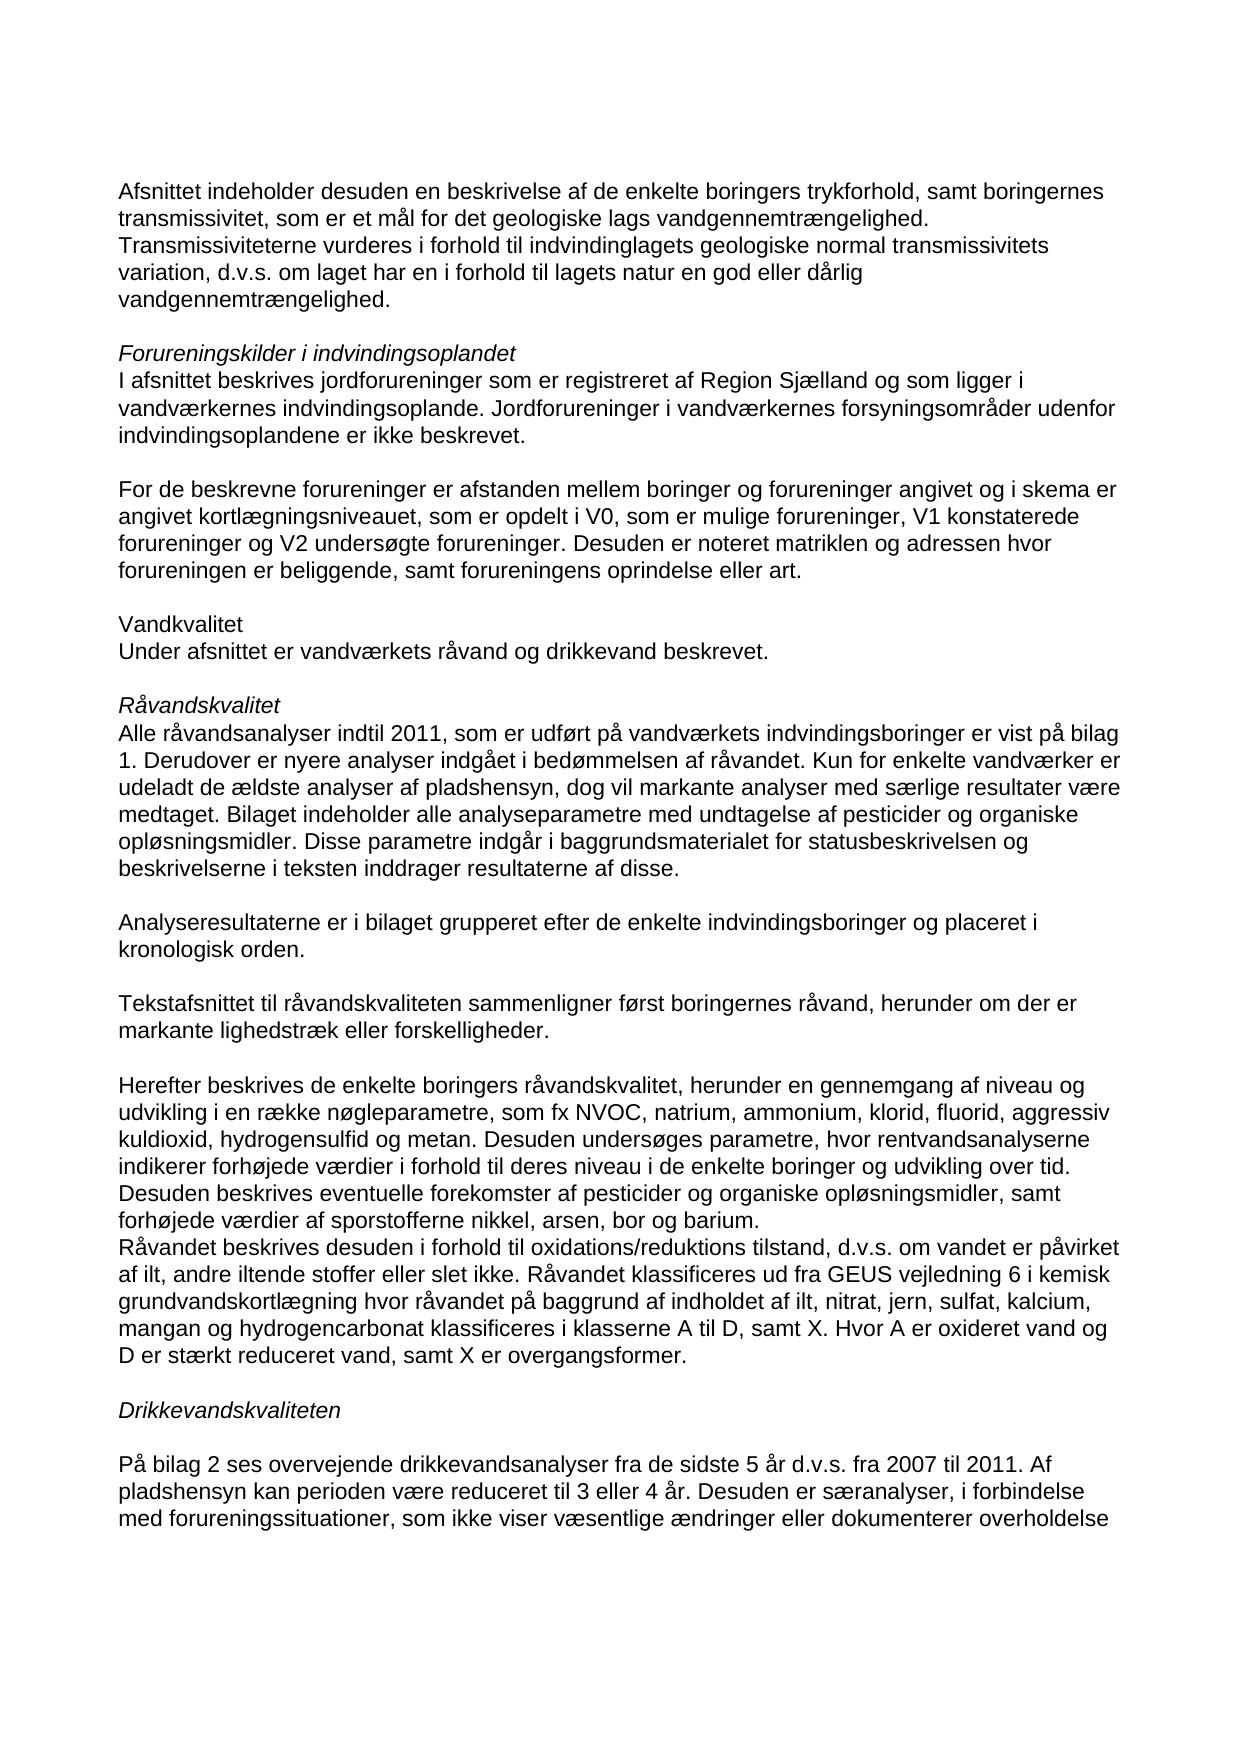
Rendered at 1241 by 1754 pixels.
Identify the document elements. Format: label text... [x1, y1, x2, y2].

text Vandkvalitet [118, 611, 1122, 638]
text Under afsnittet er vandværkets råvand og drikkevand beskrevet. [118, 638, 1122, 665]
text For de beskrevne forureninger er afstanden mellem boringer og forureninger angivet og i skema er angivet kortlægningsniveauet, som er opdelt i V0, som er mulige forureninger, V1 konstaterede forureninger og V2 undersøgte forureninger. Desuden er noteret matriklen og adressen hvor forureningen er beliggende, samt forureningens oprindelse eller art. [118, 475, 1122, 583]
text Afsnittet indeholder desuden en beskrivelse af de enkelte boringers trykforhold, samt boringernes transmissivitet, som er et mål for det geologiske lags vandgennemtrængelighed. Transmissiviteterne vurderes i forhold til indvindinglagets geologiske normal transmissivitets variation, d.v.s. om laget har en i forhold til lagets natur en god eller dårlig vandgennemtrængelighed. [118, 177, 1122, 313]
text Analyseresultaterne er i bilaget grupperet efter de enkelte indvindingsboringer og placeret i kronologisk orden. [118, 908, 1122, 963]
text Desuden beskrives eventuelle forekomster af pesticider og organiske opløsningsmidler, samt forhøjede værdier af sporstofferne nikkel, arsen, bor og barium. [118, 1179, 1122, 1233]
text Råvandet beskrives desuden i forhold til oxidations/reduktions tilstand, d.v.s. om vandet er påvirket af ilt, andre iltende stoffer eller slet ikke. Råvandet klassificeres ud fra GEUS vejledning 6 i kemisk grundvandskortlægning hvor råvandet på baggrund af indholdet af ilt, nitrat, jern, sulfat, kalcium, mangan og hydrogencarbonat klassificeres i klasserne A til D, samt X. Hvor A er oxideret vand og D er stærkt reduceret vand, samt X er overgangsformer. [118, 1233, 1122, 1369]
text I afsnittet beskrives jordforureninger som er registreret af Region Sjælland og som ligger i vandværkernes indvindingsoplande. Jordforureninger i vandværkernes forsyningsområder udenfor indvindingsoplandene er ikke beskrevet. [118, 367, 1122, 448]
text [118, 1450, 1122, 1531]
text Forureningskilder i indvindingsoplandet [118, 340, 1122, 367]
text Tekstafsnittet til råvandskvaliteten sammenligner først boringernes råvand, herunder om der er markante lighedstræk eller forskelligheder. [118, 990, 1122, 1044]
text Råvandskvalitet [118, 692, 1122, 719]
text Alle råvandsanalyser indtil 2011, som er udført på vandværkets indvindingsboringer er vist på bilag 1. Derudover er nyere analyser indgået i bedømmelsen af råvandet. Kun for enkelte vandværker er udeladt de ældste analyser af pladshensyn, dog vil markante analyser med særlige resultater være medtaget. Bilaget indeholder alle analyseparametre med undtagelse af pesticider og organiske opløsningsmidler. Disse parametre indgår i baggrundsmaterialet for statusbeskrivelsen og beskrivelserne i teksten inddrager resultaterne af disse. [118, 719, 1122, 881]
text Herefter beskrives de enkelte boringers råvandskvalitet, herunder en gennemgang af niveau og udvikling i en række nøgleparametre, som fx NVOC, natrium, ammonium, klorid, fluorid, aggressiv kuldioxid, hydrogensulfid og metan. Desuden undersøges parametre, hvor rentvandsanalyserne indikerer forhøjede værdier i forhold til deres niveau i de enkelte boringer og udvikling over tid. [118, 1071, 1122, 1179]
text Drikkevandskvaliteten [118, 1396, 1122, 1423]
